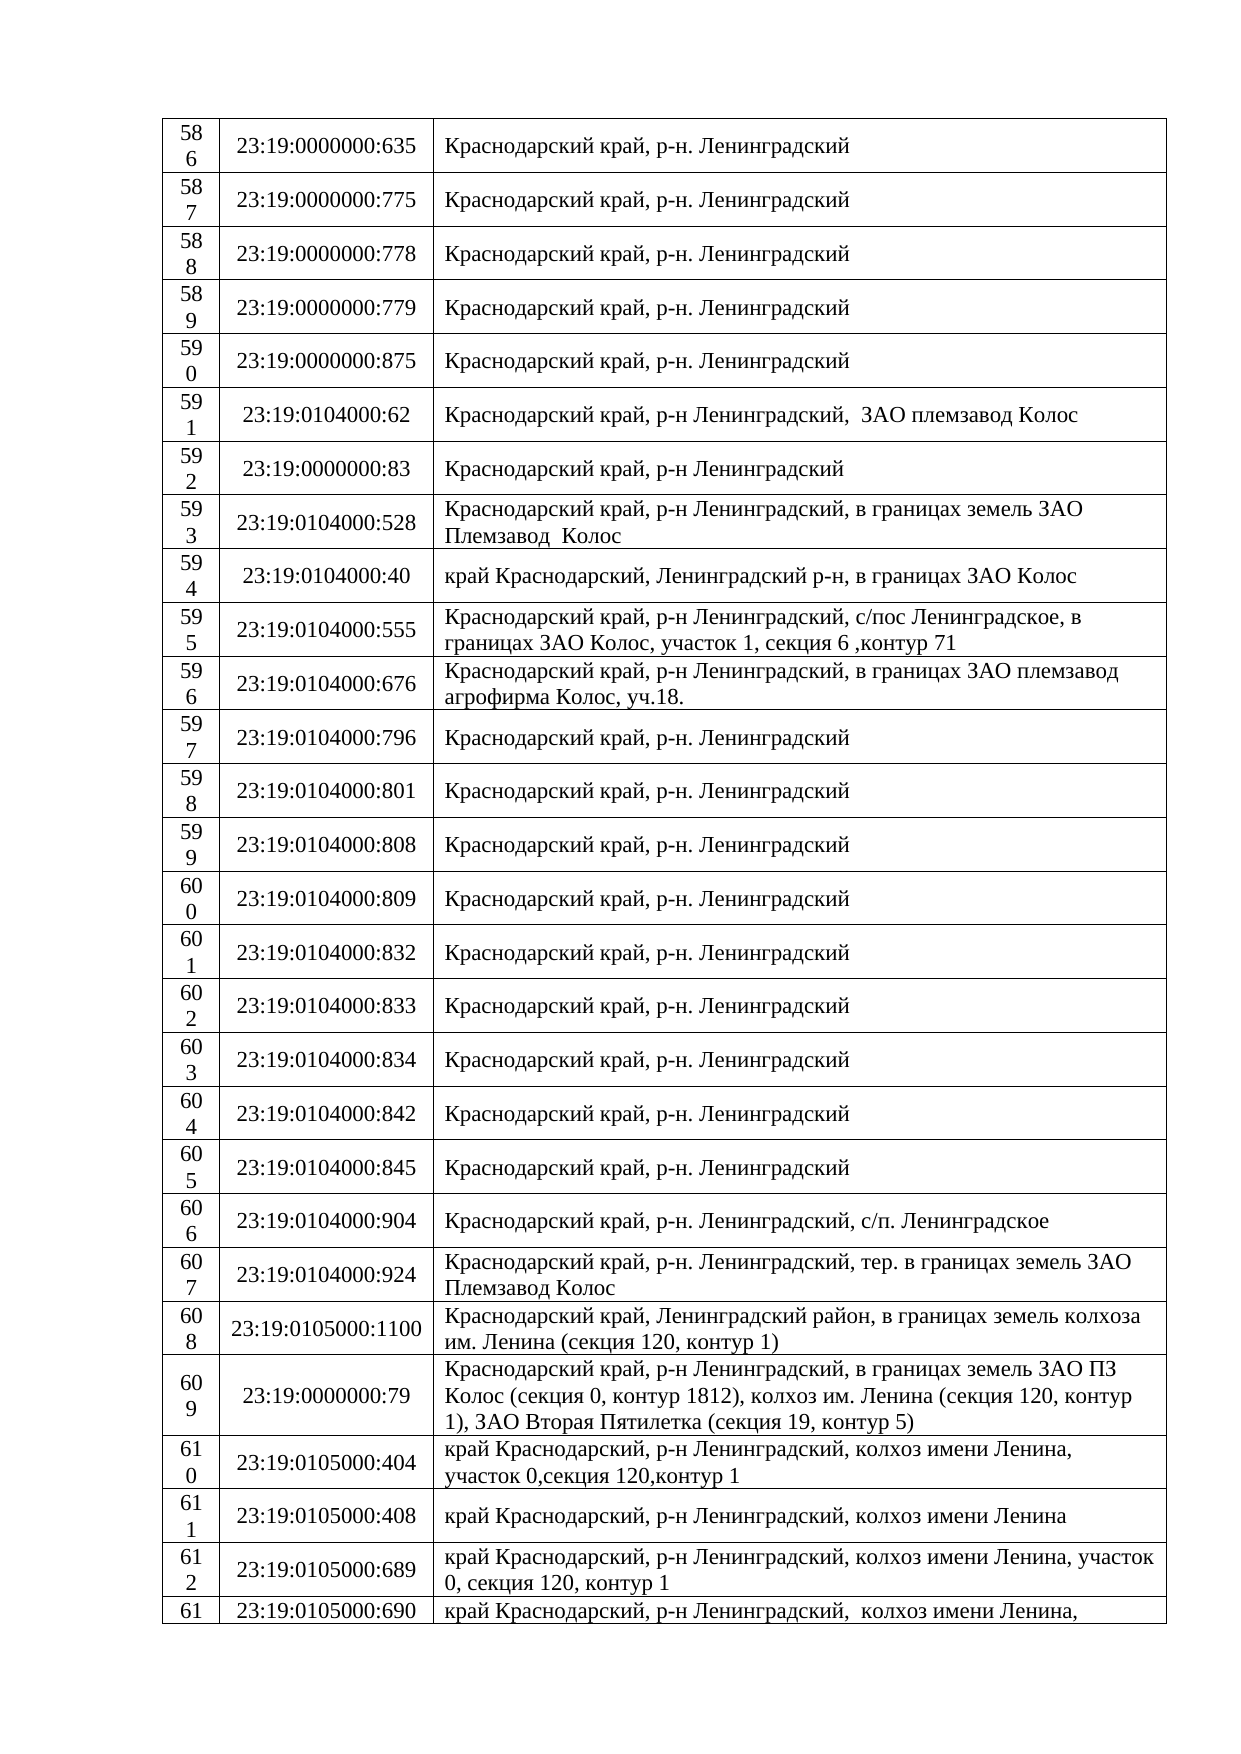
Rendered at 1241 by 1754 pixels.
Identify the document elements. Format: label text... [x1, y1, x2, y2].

table_cell Краснодарский край, р-н Ленинградский [434, 442, 1166, 494]
table_cell 600 [163, 872, 219, 924]
table_cell 588 [163, 227, 219, 279]
table_cell Краснодарский край, р-н. Ленинградский [434, 1087, 1166, 1139]
table_cell 612 [163, 1543, 219, 1596]
table_cell 23:19:0104000:40 [220, 549, 433, 602]
table_cell Краснодарский край, р-н. Ленинградский [434, 979, 1166, 1032]
table_cell 587 [163, 173, 219, 226]
table_cell Краснодарский край, р-н. Ленинградский [434, 334, 1166, 387]
table_cell 598 [163, 764, 219, 817]
table_cell 599 [163, 818, 219, 871]
table_cell 23:19:0105000:690 [220, 1597, 433, 1623]
table_cell 586 [163, 119, 219, 172]
table_cell 23:19:0000000:875 [220, 334, 433, 387]
table_cell 23:19:0104000:676 [220, 657, 433, 709]
table_cell 611 [163, 1489, 219, 1542]
table_cell 606 [163, 1194, 219, 1247]
table_cell 610 [163, 1436, 219, 1488]
table_cell Краснодарский край, р-н. Ленинградский [434, 227, 1166, 279]
table_cell 23:19:0105000:404 [220, 1436, 433, 1488]
table_cell 590 [163, 334, 219, 387]
table_cell Краснодарский край, р-н. Ленинградский [434, 173, 1166, 226]
table_cell Краснодарский край, р-н. Ленинградский [434, 710, 1166, 763]
table_cell Краснодарский край, р-н Ленинградский, в границах ЗАО племзавод агрофирма Колос, уч.18. [434, 657, 1166, 709]
table_cell 604 [163, 1087, 219, 1139]
table_cell 23:19:0000000:775 [220, 173, 433, 226]
table_cell 23:19:0000000:778 [220, 227, 433, 279]
table_cell Краснодарский край, р-н. Ленинградский [434, 1140, 1166, 1193]
table_cell 23:19:0105000:689 [220, 1543, 433, 1596]
table_cell 593 [163, 495, 219, 548]
table_cell 607 [163, 1248, 219, 1301]
table_cell 23:19:0104000:832 [220, 925, 433, 978]
table_cell 23:19:0104000:801 [220, 764, 433, 817]
table_cell 613 [163, 1597, 219, 1623]
table_cell Краснодарский край, р-н. Ленинградский [434, 872, 1166, 924]
table_cell Краснодарский край, р-н. Ленинградский [434, 280, 1166, 333]
table_cell 597 [163, 710, 219, 763]
table_cell 23:19:0104000:555 [220, 603, 433, 656]
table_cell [434, 1597, 1166, 1623]
table_cell 23:19:0104000:528 [220, 495, 433, 548]
table_cell 23:19:0104000:809 [220, 872, 433, 924]
table_cell Краснодарский край, р-н. Ленинградский [434, 818, 1166, 871]
table_cell 595 [163, 603, 219, 656]
table_cell 23:19:0105000:1100 [220, 1302, 433, 1354]
table_cell 23:19:0104000:833 [220, 979, 433, 1032]
table_cell 23:19:0000000:83 [220, 442, 433, 494]
table_cell 23:19:0104000:62 [220, 388, 433, 441]
table_cell 594 [163, 549, 219, 602]
table_cell край Краснодарский, р-н Ленинградский, колхоз имени Ленина, участок 0,секция 120,контур 1 [434, 1436, 1166, 1488]
table_cell Краснодарский край, р-н. Ленинградский [434, 925, 1166, 978]
table_cell 591 [163, 388, 219, 441]
table_cell край Краснодарский, р-н Ленинградский, колхоз имени Ленина, участок 0, секция 120, контур 1 [434, 1543, 1166, 1596]
table_cell Краснодарский край, р-н Ленинградский, в границах земель ЗАО Племзавод Колос [434, 495, 1166, 548]
table_cell 23:19:0104000:808 [220, 818, 433, 871]
table_cell 603 [163, 1033, 219, 1086]
table_cell 23:19:0104000:845 [220, 1140, 433, 1193]
table_cell 605 [163, 1140, 219, 1193]
table_cell 609 [163, 1355, 219, 1434]
table_cell 589 [163, 280, 219, 333]
table_cell 23:19:0105000:408 [220, 1489, 433, 1542]
table_cell Краснодарский край, р-н. Ленинградский, с/п. Ленинградское [434, 1194, 1166, 1247]
table_cell Краснодарский край, р-н Ленинградский, ЗАО племзавод Колос [434, 388, 1166, 441]
table_cell 602 [163, 979, 219, 1032]
table_cell 592 [163, 442, 219, 494]
table_cell Краснодарский край, р-н. Ленинградский [434, 764, 1166, 817]
table_cell край Краснодарский, Ленинградский р-н, в границах ЗАО Колос [434, 549, 1166, 602]
table_cell 23:19:0104000:904 [220, 1194, 433, 1247]
table_cell Краснодарский край, Ленинградский район, в границах земель колхоза им. Ленина (секция 120, контур 1) [434, 1302, 1166, 1354]
table_cell 23:19:0104000:842 [220, 1087, 433, 1139]
table_cell Краснодарский край, р-н Ленинградский, в границах земель ЗАО ПЗ Колос (секция 0, контур 1812), колхоз им. Ленина (секция 120, контур 1), ЗАО Вторая Пятилетка (секция 19, контур 5) [434, 1355, 1166, 1434]
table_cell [434, 119, 1166, 172]
table_cell 23:19:0000000:79 [220, 1355, 433, 1434]
table_cell Краснодарский край, р-н. Ленинградский [434, 1033, 1166, 1086]
table_cell 608 [163, 1302, 219, 1354]
table_cell 23:19:0104000:796 [220, 710, 433, 763]
table_cell 601 [163, 925, 219, 978]
table_cell Краснодарский край, р-н. Ленинградский, тер. в границах земель ЗАО Племзавод Колос [434, 1248, 1166, 1301]
table_cell край Краснодарский, р-н Ленинградский, колхоз имени Ленина [434, 1489, 1166, 1542]
table_cell 23:19:0104000:924 [220, 1248, 433, 1301]
table_cell 23:19:0000000:635 [220, 119, 433, 172]
table_cell 23:19:0000000:779 [220, 280, 433, 333]
table_cell Краснодарский край, р-н Ленинградский, с/пос Ленинградское, в границах ЗАО Колос, участок 1, секция 6 ,контур 71 [434, 603, 1166, 656]
table_cell 596 [163, 657, 219, 709]
table_cell 23:19:0104000:834 [220, 1033, 433, 1086]
